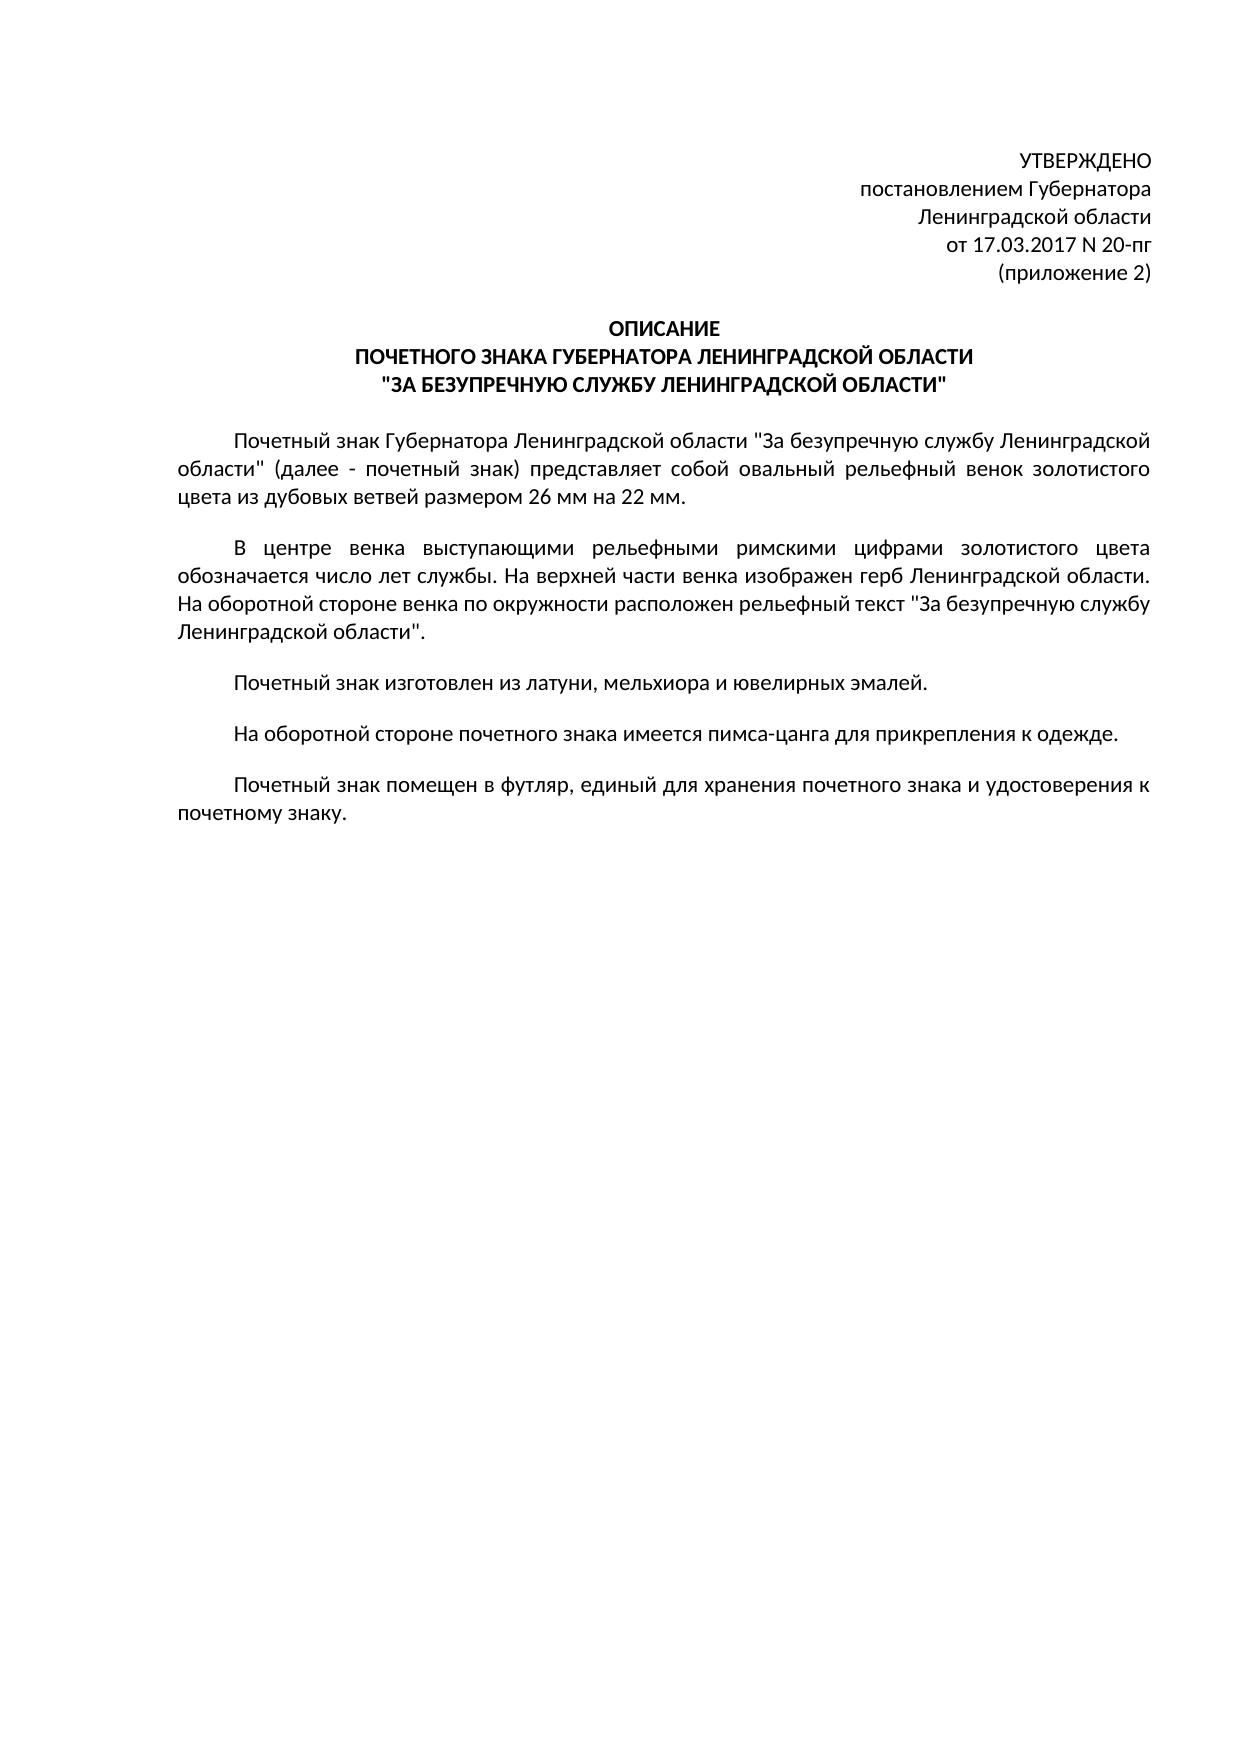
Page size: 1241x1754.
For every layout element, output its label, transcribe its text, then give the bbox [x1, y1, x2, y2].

title ПОЧЕТНОГО ЗНАКА ГУБЕРНАТОРА ЛЕНИНГРАДСКОЙ ОБЛАСТИ [177, 342, 1152, 370]
text (приложение 2) [177, 258, 1152, 286]
title "ЗА БЕЗУПРЕЧНУЮ СЛУЖБУ ЛЕНИНГРАДСКОЙ ОБЛАСТИ" [177, 370, 1152, 398]
title ОПИСАНИЕ [177, 314, 1152, 342]
text Почетный знак Губернатора Ленинградской области "За безупречную службу Ленинградской области" (далее - почетный знак) представляет собой овальный рельефный венок золотистого цвета из дубовых ветвей размером 26 мм на 22 мм. [177, 426, 1152, 510]
text от 17.03.2017 N 20-пг [177, 230, 1152, 258]
text Почетный знак помещен в футляр, единый для хранения почетного знака и удостоверения к почетному знаку. [177, 770, 1152, 826]
text На оборотной стороне почетного знака имеется пимса-цанга для прикрепления к одежде. [177, 719, 1152, 747]
text постановлением Губернатора [177, 174, 1152, 202]
text Ленинградской области [177, 202, 1152, 230]
text УТВЕРЖДЕНО [177, 146, 1152, 174]
text Почетный знак изготовлен из латуни, мельхиора и ювелирных эмалей. [177, 668, 1152, 696]
text В центре венка выступающими рельефными римскими цифрами золотистого цвета обозначается число лет службы. На верхней части венка изображен герб Ленинградской области. На оборотной стороне венка по окружности расположен рельефный текст "За безупречную службу Ленинградской области". [177, 533, 1152, 645]
